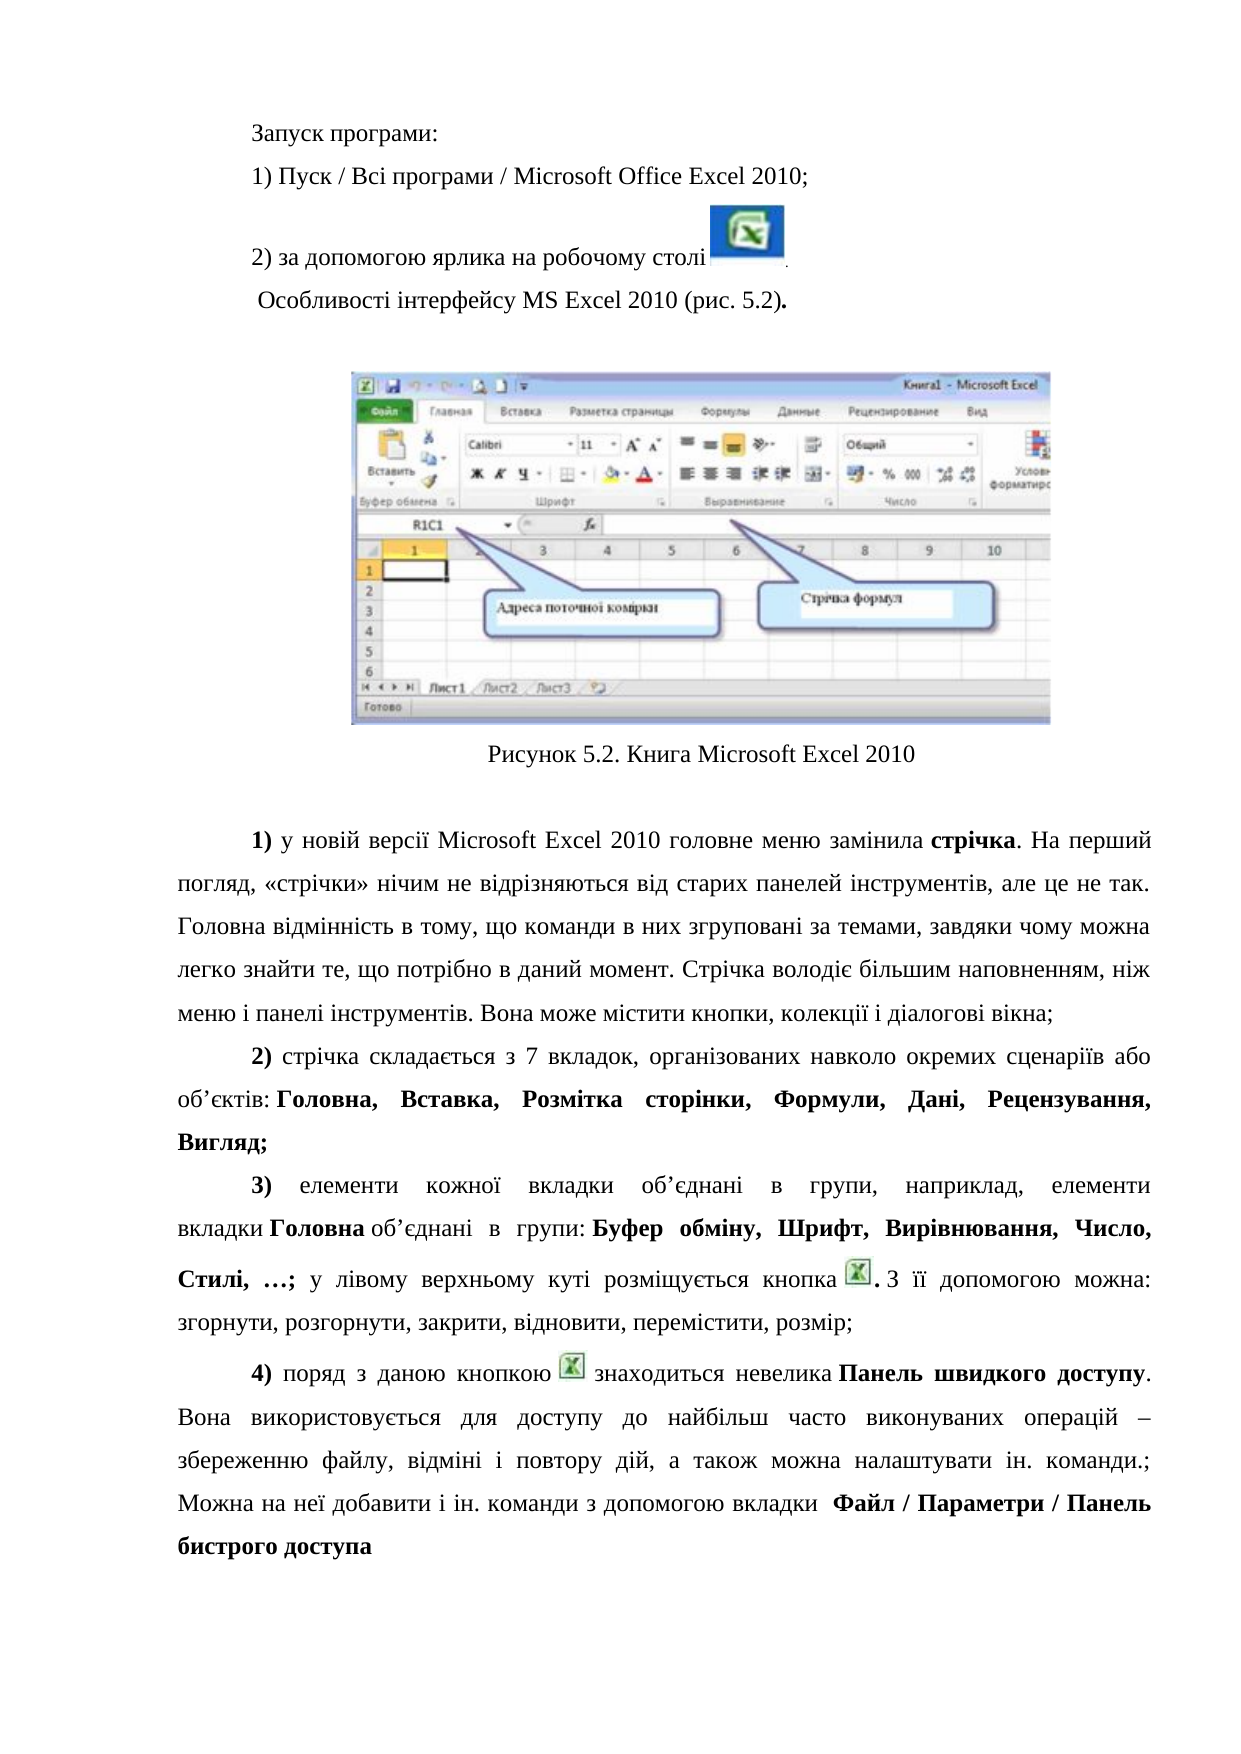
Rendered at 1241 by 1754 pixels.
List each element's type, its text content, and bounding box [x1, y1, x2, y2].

text 3) елементи кожної вкладки об’єднані в групи, наприклад, елементи вкладки Головна об’єднані в групи: Буфер обміну, Шрифт, Вирівнювання, Число, Стилі, …; у лівому верхньому куті розміщується кнопка . З її допомогою можна: згорнути, розгорнути, закрити, відновити, перемістити, розмір; [177, 1170, 1152, 1336]
text Рисунок 5.2. Книга Microsoft Excel 2010 [177, 739, 1152, 768]
text Запуск програми: [177, 118, 1152, 147]
text 1) Пуск / Всі програми / Microsoft Office Excel 2010; [177, 161, 1152, 190]
text 2) за допомогою ярлика на робочому столі . [177, 204, 1152, 271]
text 4) поряд з даною кнопкою знаходиться невелика Панель швидкого доступу. Вона використовується для доступу до найбільш часто виконуваних операцій – збереженню файлу, відміні і повтору дій, а також можна налаштувати ін. команди.; Можна на неї добавити і ін. команди з допомогою вкладки Файл / Параметри / Панель бистрого доступа [177, 1351, 1152, 1560]
picture [710, 204, 786, 266]
text Особливості інтерфейсу MS Excel 2010 (рис. 5.2). [177, 285, 1152, 314]
picture [351, 371, 1052, 725]
picture [558, 1350, 588, 1382]
text 2) стрічка складається з 7 вкладок, організованих навколо окремих сценаріїв або об’єктів: Головна, Вставка, Розмітка сторінки, Формули, Дані, Рецензування, Вигляд; [177, 1041, 1152, 1156]
text 1) у новій версії Microsoft Excel 2010 головне меню замінила стрічка. На перший погляд, «стрічки» нічим не відрізняються від старих панелей інструментів, але це не так. Головна відмінність в тому, що команди в них згруповані за темами, завдяки чому можна легко знайти те, що потрібно в даний момент. Стрічка володіє більшим наповненням, ніж меню і панелі інструментів. Вона може містити кнопки, колекції і діалогові вікна; [177, 825, 1152, 1026]
picture [844, 1256, 874, 1288]
